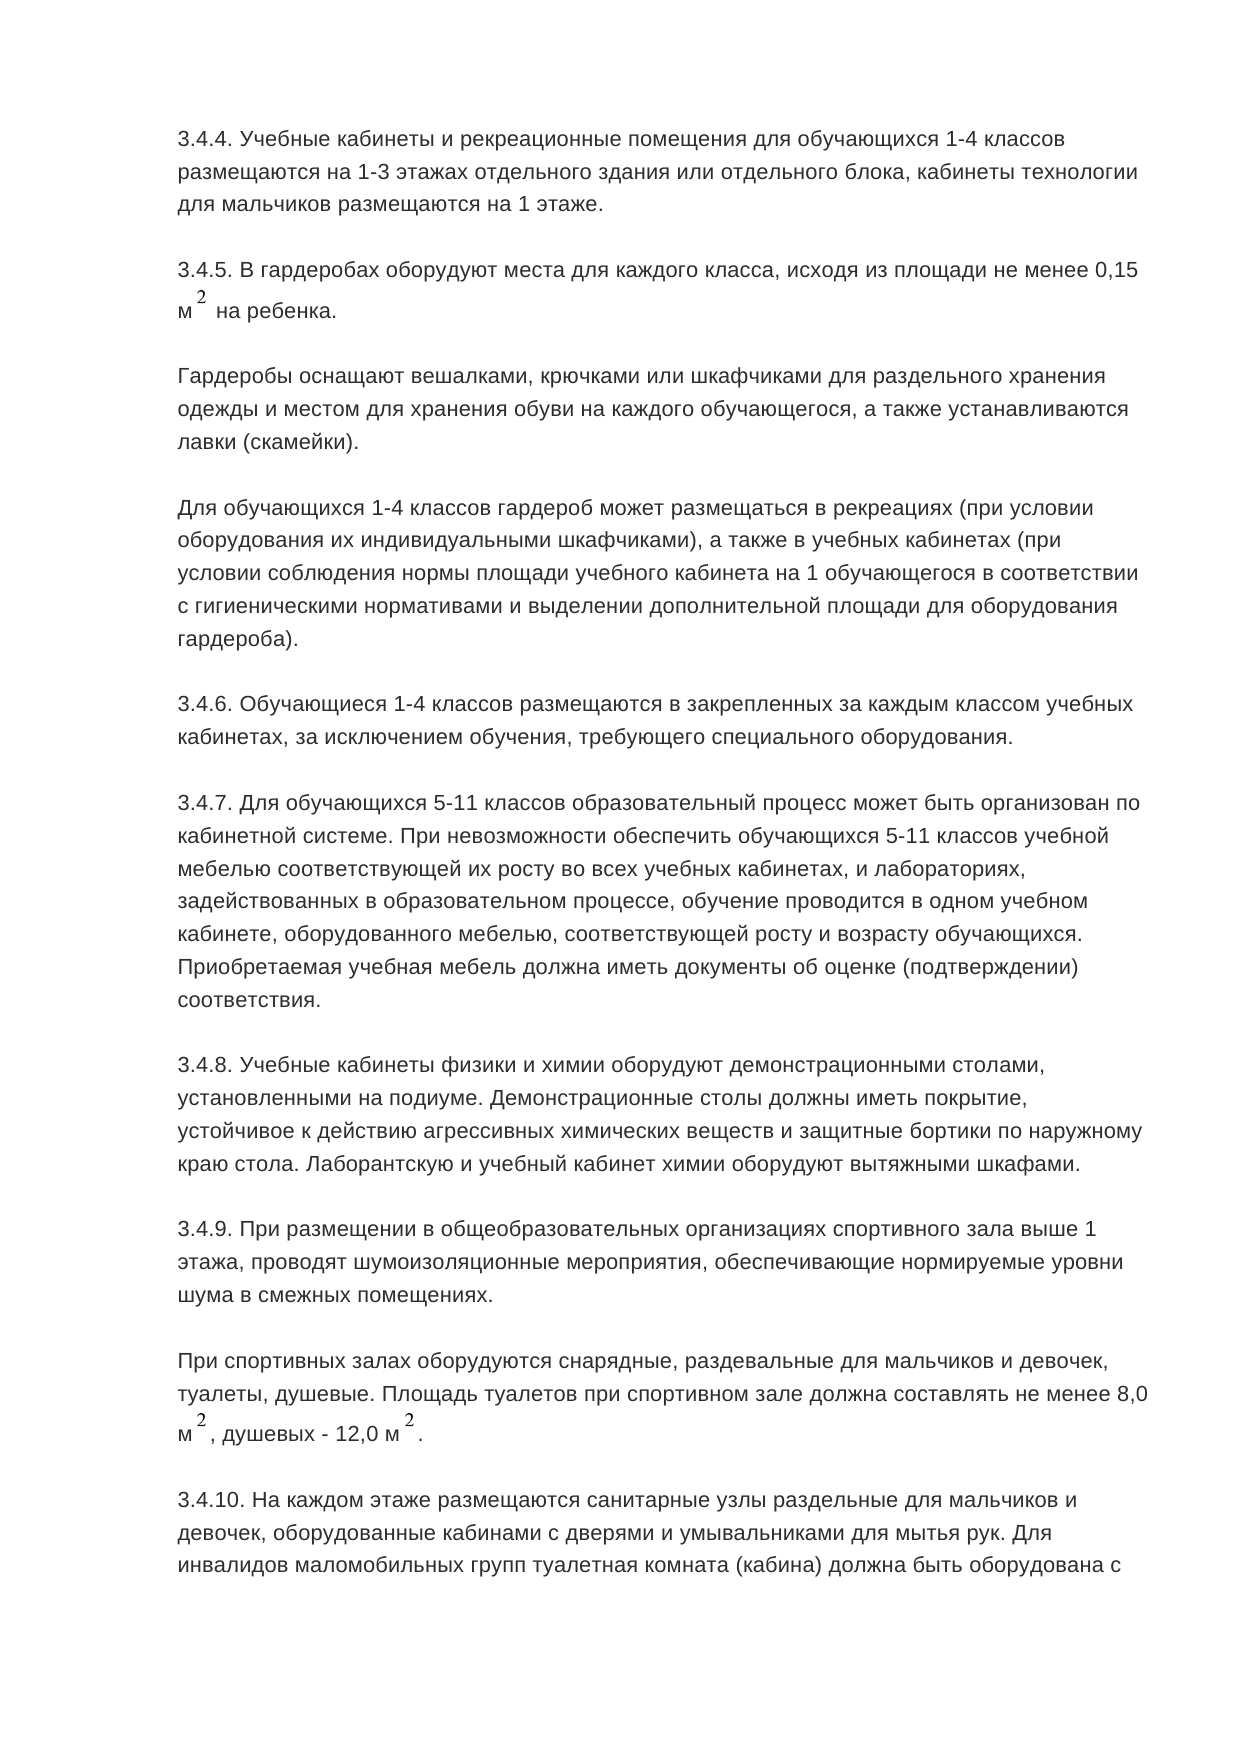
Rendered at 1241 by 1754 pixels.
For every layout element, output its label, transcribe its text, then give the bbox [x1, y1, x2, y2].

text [177, 1479, 1152, 1577]
text 3.4.8. Учебные кабинеты физики и химии оборудуют демонстрационными столами, установленными на подиуме. Демонстрационные столы должны иметь покрытие, устойчивое к действию агрессивных химических веществ и защитные бортики по наружному краю стола. Лаборантскую и учебный кабинет химии оборудуют вытяжными шкафами. [177, 1045, 1152, 1209]
picture [192, 1405, 210, 1442]
text Для обучающихся 1-4 классов гардероб может размещаться в рекреациях (при условии оборудования их индивидуальными шкафчиками), а также в учебных кабинетах (при условии соблюдения нормы площади учебного кабинета на 1 обучающегося в соответствии с гигиеническими нормативами и выделении дополнительной площади для оборудования гардероба). [177, 487, 1152, 684]
picture [400, 1405, 418, 1442]
text 3.4.7. Для обучающихся 5-11 классов образовательный процесс может быть организован по кабинетной системе. При невозможности обеспечить обучающихся 5-11 классов учебной мебелью соответствующей их росту во всех учебных кабинетах, и лабораториях, задействованных в образовательном процессе, обучение проводится в одном учебном кабинете, оборудованного мебелью, соответствующей росту и возрасту обучающихся. Приобретаемая учебная мебель должна иметь документы об оценке (подтверждении) соответствия. [177, 782, 1152, 1045]
text Гардеробы оснащают вешалками, крючками или шкафчиками для раздельного хранения одежды и местом для хранения обуви на каждого обучающегося, а также устанавливаются лавки (скамейки). [177, 356, 1152, 487]
text При спортивных залах оборудуются снарядные, раздевальные для мальчиков и девочек, туалеты, душевые. Площадь туалетов при спортивном зале должна составлять не менее 8,0 м, душевых - 12,0 м. [177, 1340, 1152, 1479]
text 3.4.6. Обучающиеся 1-4 классов размещаются в закрепленных за каждым классом учебных кабинетах, за исключением обучения, требующего специального оборудования. [177, 684, 1152, 782]
text 3.4.5. В гардеробах оборудуют места для каждого класса, исходя из площади не менее 0,15 м на ребенка. [177, 249, 1152, 356]
text 3.4.9. При размещении в общеобразовательных организациях спортивного зала выше 1 этажа, проводят шумоизоляционные мероприятия, обеспечивающие нормируемые уровни шума в смежных помещениях. [177, 1209, 1152, 1340]
picture [192, 282, 210, 319]
text 3.4.4. Учебные кабинеты и рекреационные помещения для обучающихся 1-4 классов размещаются на 1-3 этажах отдельного здания или отдельного блока, кабинеты технологии для мальчиков размещаются на 1 этаже. [177, 118, 1152, 249]
